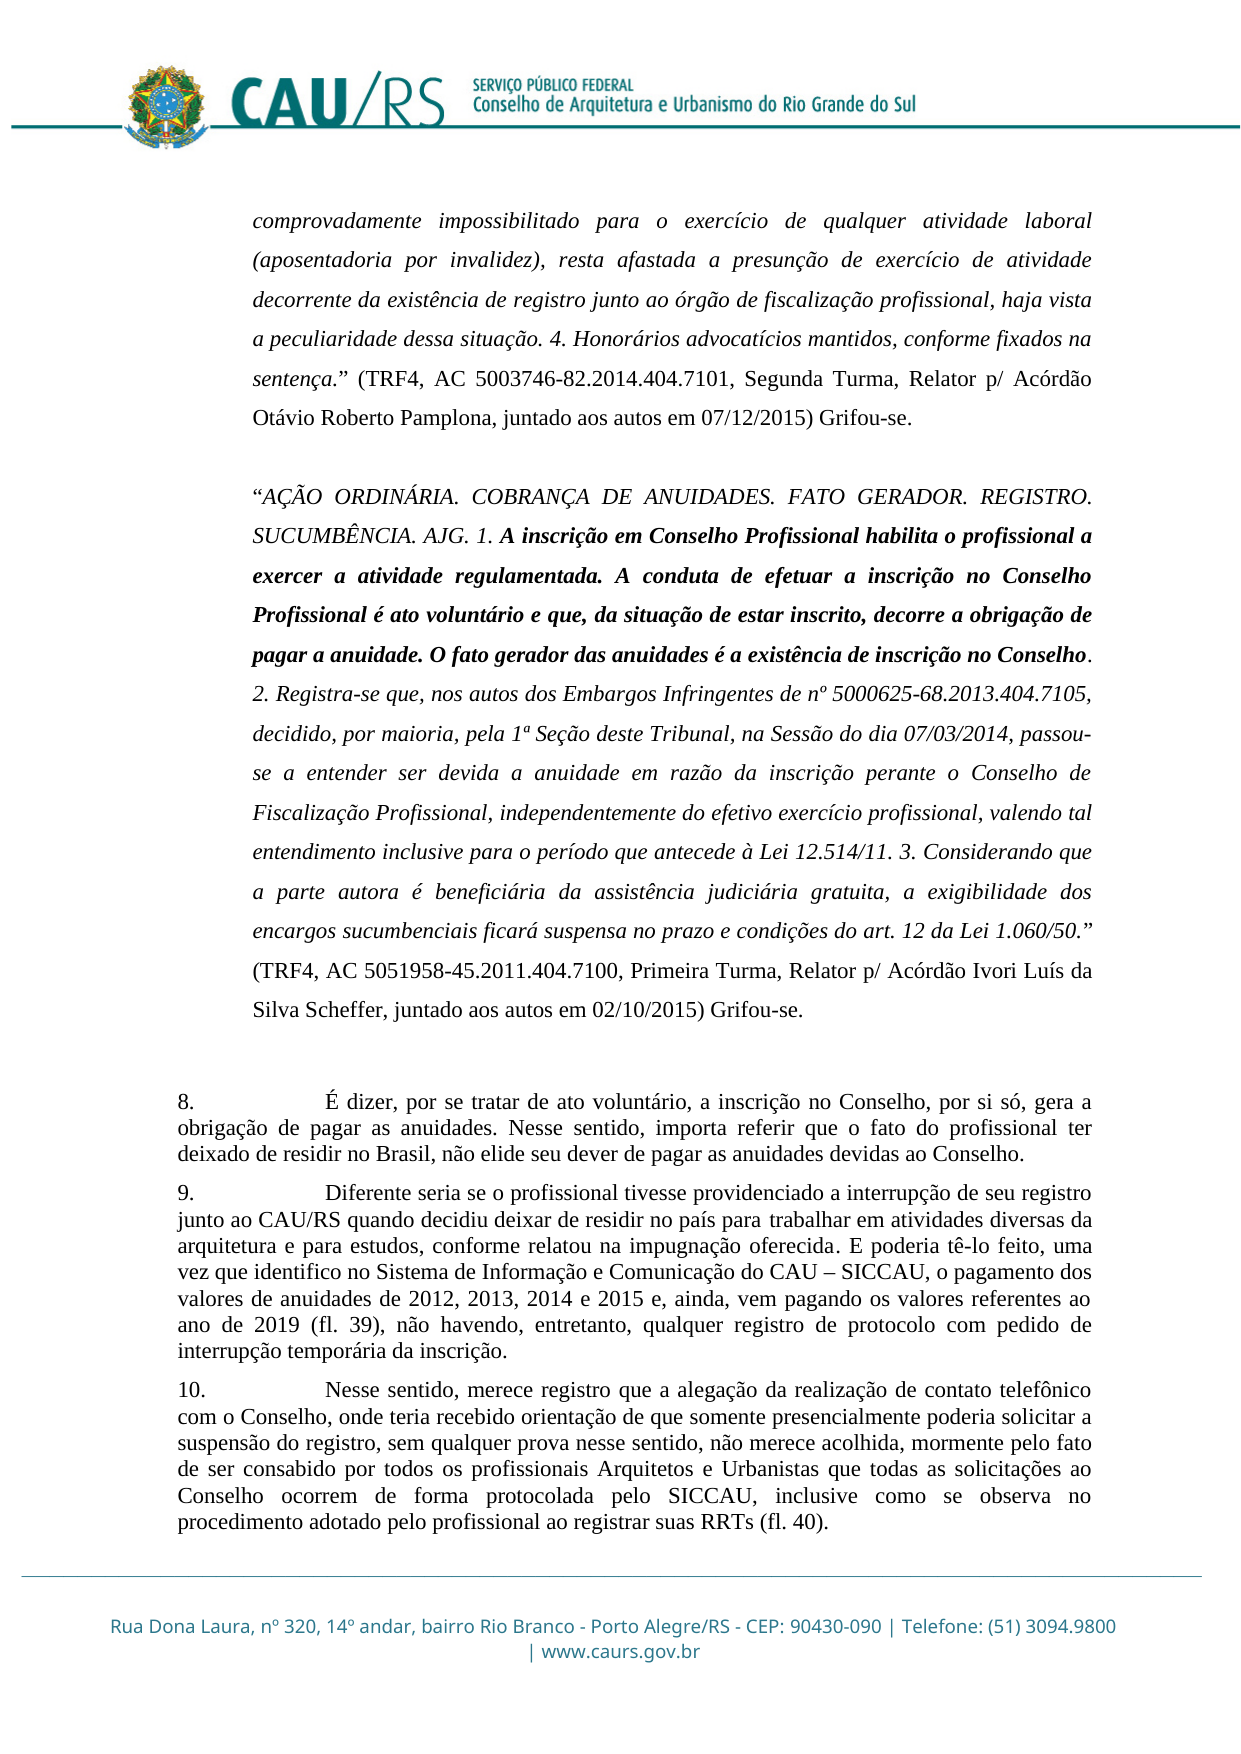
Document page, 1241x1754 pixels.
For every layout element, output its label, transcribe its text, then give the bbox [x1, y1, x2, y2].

list “AÇÃO ORDINÁRIA. COBRANÇA DE ANUIDADES. FATO GERADOR. REGISTRO. SUCUMBÊNCIA. AJG. 1. A inscrição em Conselho Profissional habilita o profissional a exercer a atividade regulamentada. A conduta de efetuar a inscrição no Conselho Profissional é ato voluntário e que, da situação de estar inscrito, decorre a obrigação de pagar a anuidade. O fato gerador das anuidades é a existência de inscrição no Conselho. 2. Registra-se que, nos autos dos Embargos Infringentes de nº 5000625-68.2013.404.7105, decidido, por maioria, pela 1ª Seção deste Tribunal, na Sessão do dia 07/03/2014, passou-se a entender ser devida a anuidade em razão da inscrição perante o Conselho de Fiscalização Profissional, independentemente do efetivo exercício profissional, valendo tal entendimento inclusive para o período que antecede à Lei 12.514/11. 3. Considerando que a parte autora é beneficiária da assistência judiciária gratuita, a exigibilidade dos encargos sucumbenciais ficará suspensa no prazo e condições do art. 12 da Lei 1.060/50.” (TRF4, AC 5051958-45.2011.404.7100, Primeira Turma, Relator p/ Acórdão Ivori Luís da Silva Scheffer, juntado aos autos em 02/10/2015) Grifou-se. [252, 483, 1093, 1023]
list É dizer, por se tratar de ato voluntário, a inscrição no Conselho, por si só, gera a obrigação de pagar as anuidades. Nesse sentido, importa referir que o fato do profissional ter deixado de residir no Brasil, não elide seu dever de pagar as anuidades devidas ao Conselho. [177, 1088, 1093, 1167]
picture [11, 0, 1241, 160]
list Diferente seria se o profissional tivesse providenciado a interrupção de seu registro junto ao CAU/RS quando decidiu deixar de residir no país para trabalhar em atividades diversas da arquitetura e para estudos, conforme relatou na impugnação oferecida. E poderia tê-lo feito, uma vez que identifico no Sistema de Informação e Comunicação do CAU – SICCAU, o pagamento dos valores de anuidades de 2012, 2013, 2014 e 2015 e, ainda, vem pagando os valores referentes ao ano de 2019 (fl. 39), não havendo, entretanto, qualquer registro de protocolo com pedido de interrupção temporária da inscrição. [177, 1179, 1093, 1364]
list Nesse sentido, merece registro que a alegação da realização de contato telefônico com o Conselho, onde teria recebido orientação de que somente presencialmente poderia solicitar a suspensão do registro, sem qualquer prova nesse sentido, não merece acolhida, mormente pelo fato de ser consabido por todos os profissionais Arquitetos e Urbanistas que todas as solicitações ao Conselho ocorrem de forma protocolada pelo SICCAU, inclusive como se observa no procedimento adotado pelo profissional ao registrar suas RRTs (fl. 40). [177, 1376, 1093, 1534]
